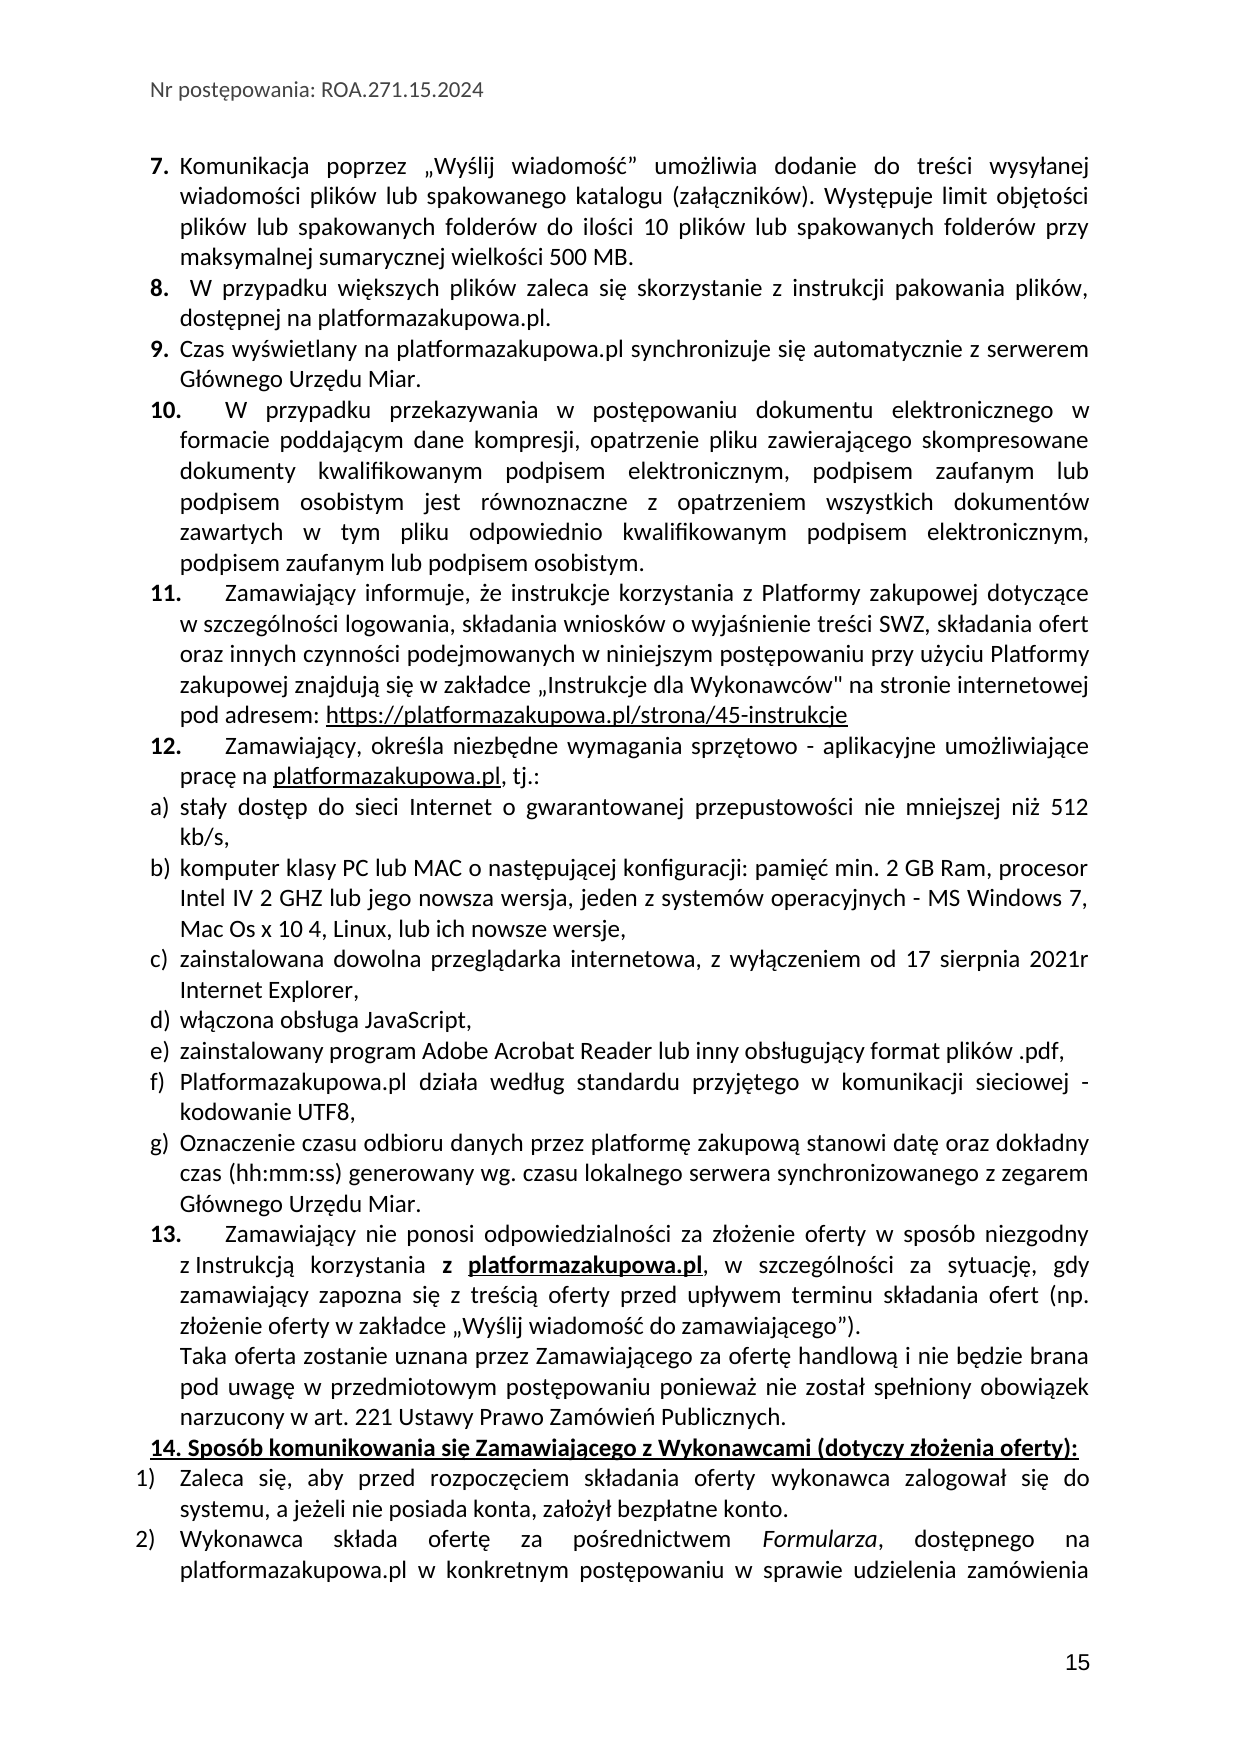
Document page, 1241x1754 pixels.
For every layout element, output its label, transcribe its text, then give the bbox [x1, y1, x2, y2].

text Taka oferta zostanie uznana przez Zamawiającego za ofertę handlową i nie będzie brana pod uwagę w przedmiotowym postępowaniu ponieważ nie został spełniony obowiązek narzucony w art. 221 Ustawy Prawo Zamówień Publicznych. [179, 1340, 1090, 1432]
list Platformazakupowa.pl działa według standardu przyjętego w komunikacji sieciowej - kodowanie UTF8, [150, 1066, 1090, 1127]
list Komunikacja poprzez „Wyślij wiadomość” umożliwia dodanie do treści wysyłanej wiadomości plików lub spakowanego katalogu (załączników). Występuje limit objętości plików lub spakowanych folderów do ilości 10 plików lub spakowanych folderów przy maksymalnej sumarycznej wielkości 500 MB. [150, 150, 1090, 272]
list włączona obsługa JavaScript, [150, 1004, 1090, 1035]
list Zamawiający, określa niezbędne wymagania sprzętowo - aplikacyjne umożliwiające pracę na platformazakupowa.pl, tj.: [150, 730, 1090, 791]
list Zamawiający nie ponosi odpowiedzialności za złożenie oferty w sposób niezgodny z Instrukcją korzystania z platformazakupowa.pl, w szczególności za sytuację, gdy zamawiający zapozna się z treścią oferty przed upływem terminu składania ofert (np. złożenie oferty w zakładce „Wyślij wiadomość do zamawiającego”). [150, 1218, 1090, 1340]
list Czas wyświetlany na platformazakupowa.pl synchronizuje się automatycznie z serwerem Głównego Urzędu Miar. [150, 333, 1090, 394]
list Zamawiający informuje, że instrukcje korzystania z Platformy zakupowej dotyczące w szczególności logowania, składania wniosków o wyjaśnienie treści SWZ, składania ofert oraz innych czynności podejmowanych w niniejszym postępowaniu przy użyciu Platformy zakupowej znajdują się w zakładce „Instrukcje dla Wykonawców" na stronie internetowej pod adresem: https://platformazakupowa.pl/strona/45-instrukcje [150, 577, 1090, 730]
list 14. Sposób komunikowania się Zamawiającego z Wykonawcami (dotyczy złożenia oferty): [150, 1432, 1090, 1462]
list komputer klasy PC lub MAC o następującej konfiguracji: pamięć min. 2 GB Ram, procesor Intel IV 2 GHZ lub jego nowsza wersja, jeden z systemów operacyjnych - MS Windows 7, Mac Os x 10 4, Linux, lub ich nowsze wersje, [150, 852, 1090, 943]
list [135, 1523, 1090, 1584]
list W przypadku przekazywania w postępowaniu dokumentu elektronicznego w formacie poddającym dane kompresji, opatrzenie pliku zawierającego skompresowane dokumenty kwalifikowanym podpisem elektronicznym, podpisem zaufanym lub podpisem osobistym jest równoznaczne z opatrzeniem wszystkich dokumentów zawartych w tym pliku odpowiednio kwalifikowanym podpisem elektronicznym, podpisem zaufanym lub podpisem osobistym. [150, 394, 1090, 577]
list Zaleca się, aby przed rozpoczęciem składania oferty wykonawca zalogował się do systemu, a jeżeli nie posiada konta, założył bezpłatne konto. [135, 1462, 1090, 1523]
list Oznaczenie czasu odbioru danych przez platformę zakupową stanowi datę oraz dokładny czas (hh:mm:ss) generowany wg. czasu lokalnego serwera synchronizowanego z zegarem Głównego Urzędu Miar. [150, 1127, 1090, 1218]
list zainstalowany program Adobe Acrobat Reader lub inny obsługujący format plików .pdf, [150, 1035, 1090, 1066]
list stały dostęp do sieci Internet o gwarantowanej przepustowości nie mniejszej niż 512 kb/s, [150, 791, 1090, 852]
list W przypadku większych plików zaleca się skorzystanie z instrukcji pakowania plików, dostępnej na platformazakupowa.pl. [150, 272, 1090, 333]
list zainstalowana dowolna przeglądarka internetowa, z wyłączeniem od 17 sierpnia 2021r Internet Explorer, [150, 943, 1090, 1004]
